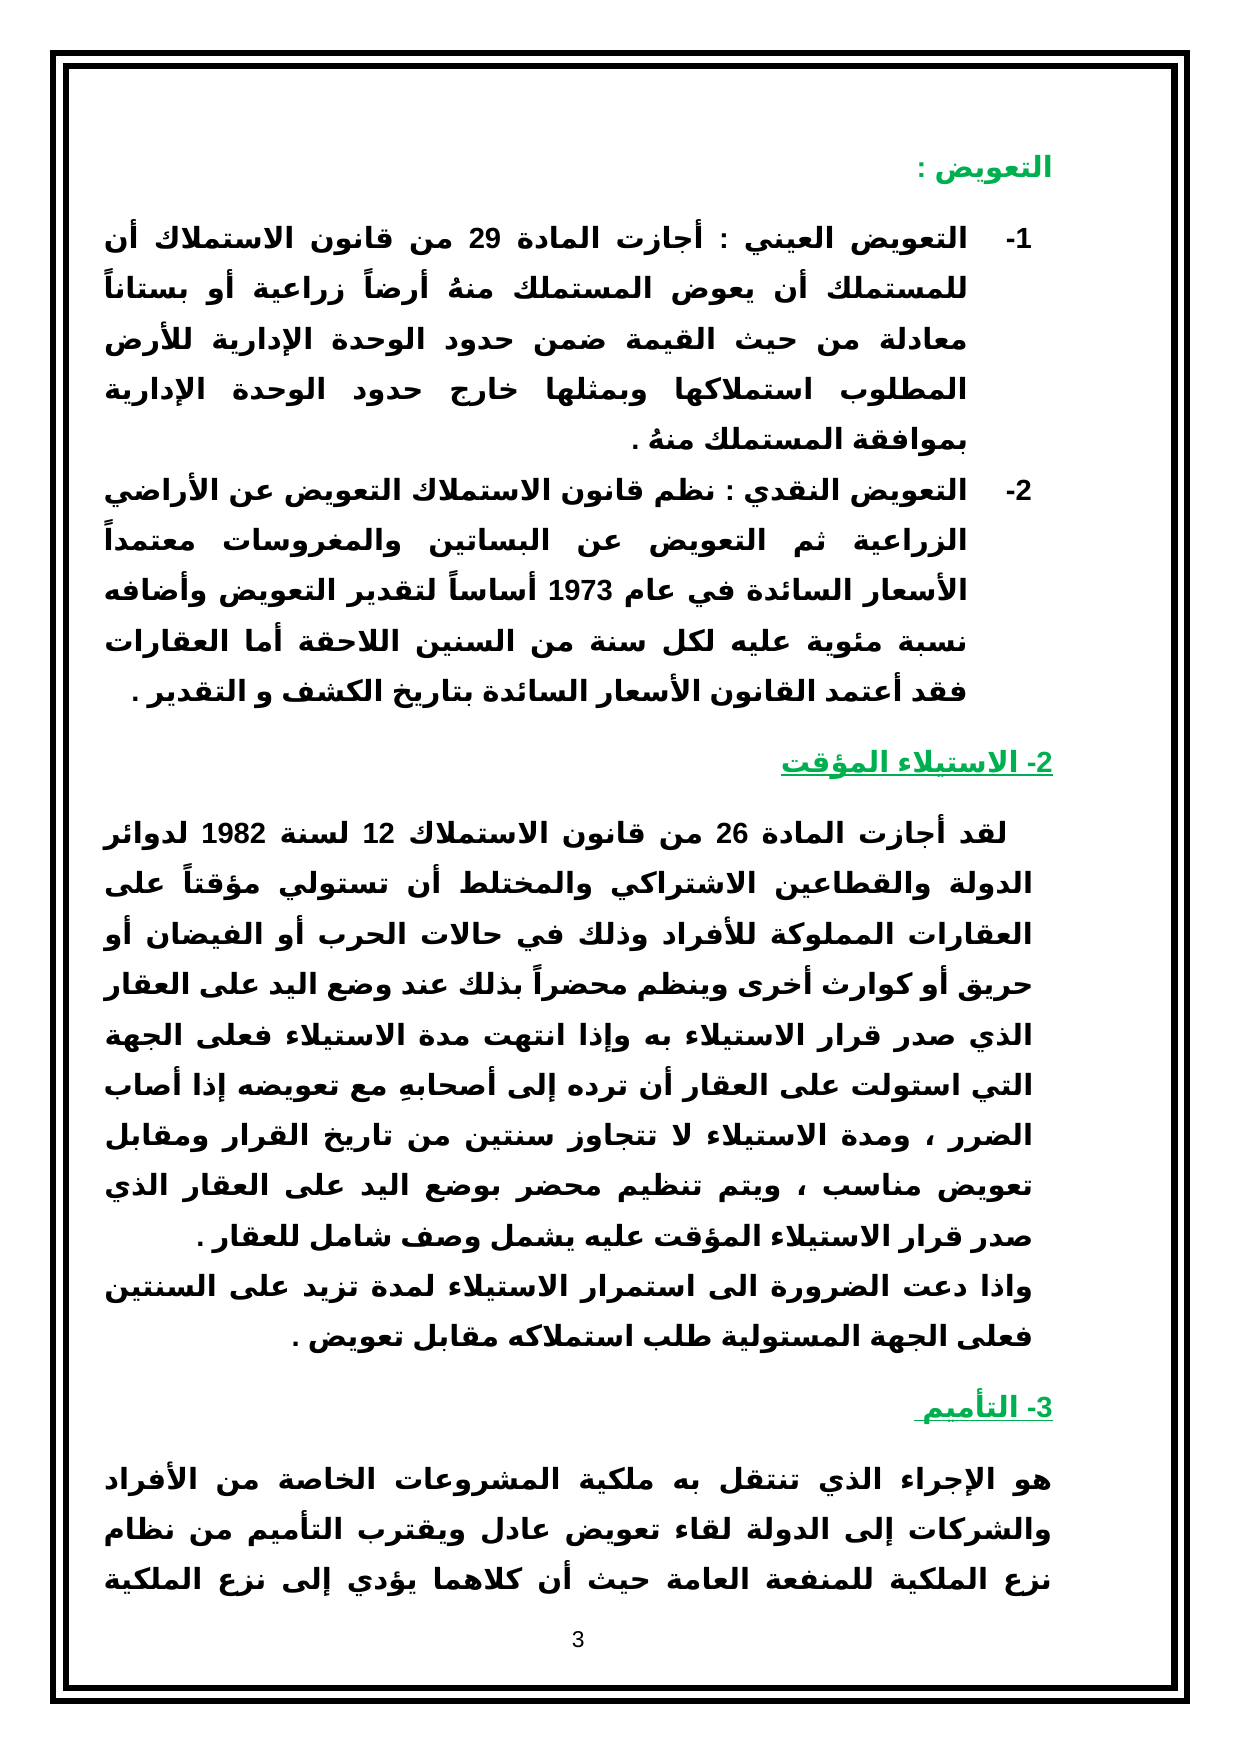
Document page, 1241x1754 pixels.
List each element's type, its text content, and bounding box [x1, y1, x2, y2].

list واذا دعت الضرورة الى استمرار الاستيلاء لمدة تزيد على السنتين فعلى الجهة المستولية طلب استملاكه مقابل تعويض . [103, 1269, 1034, 1353]
text التعويض : [103, 150, 1053, 183]
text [103, 1462, 1053, 1596]
text 3- التأميم [103, 1391, 1053, 1424]
list التعويض النقدي : نظم قانون الاستملاك التعويض عن الأراضي الزراعية ثم التعويض عن البساتين والمغروسات معتمداً الأسعار السائدة في عام 1973 أساساً لتقدير التعويض وأضافه نسبة مئوية عليه لكل سنة من السنين اللاحقة أما العقارات فقد أعتمد القانون الأسعار السائدة بتاريخ الكشف و التقدير . [103, 473, 1006, 707]
list التعويض العيني : أجازت المادة 29 من قانون الاستملاك أن للمستملك أن يعوض المستملك منهُ أرضاً زراعية أو بستاناً معادلة من حيث القيمة ضمن حدود الوحدة الإدارية للأرض المطلوب استملاكها وبمثلها خارج حدود الوحدة الإدارية بموافقة المستملك منهُ . [103, 221, 1006, 456]
text 2- الاستيلاء المؤقت [103, 745, 1053, 779]
list لقد أجازت المادة 26 من قانون الاستملاك 12 لسنة 1982 لدوائر الدولة والقطاعين الاشتراكي والمختلط أن تستولي مؤقتاً على العقارات المملوكة للأفراد وذلك في حالات الحرب أو الفيضان أو حريق أو كوارث أخرى وينظم محضراً بذلك عند وضع اليد على العقار الذي صدر قرار الاستيلاء به وإذا انتهت مدة الاستيلاء فعلى الجهة التي استولت على العقار أن ترده إلى أصحابهِ مع تعويضه إذا أصاب الضرر ، ومدة الاستيلاء لا تتجاوز سنتين من تاريخ القرار ومقابل تعويض مناسب ، ويتم تنظيم محضر بوضع اليد على العقار الذي صدر قرار الاستيلاء المؤقت عليه يشمل وصف شامل للعقار . [103, 816, 1034, 1252]
